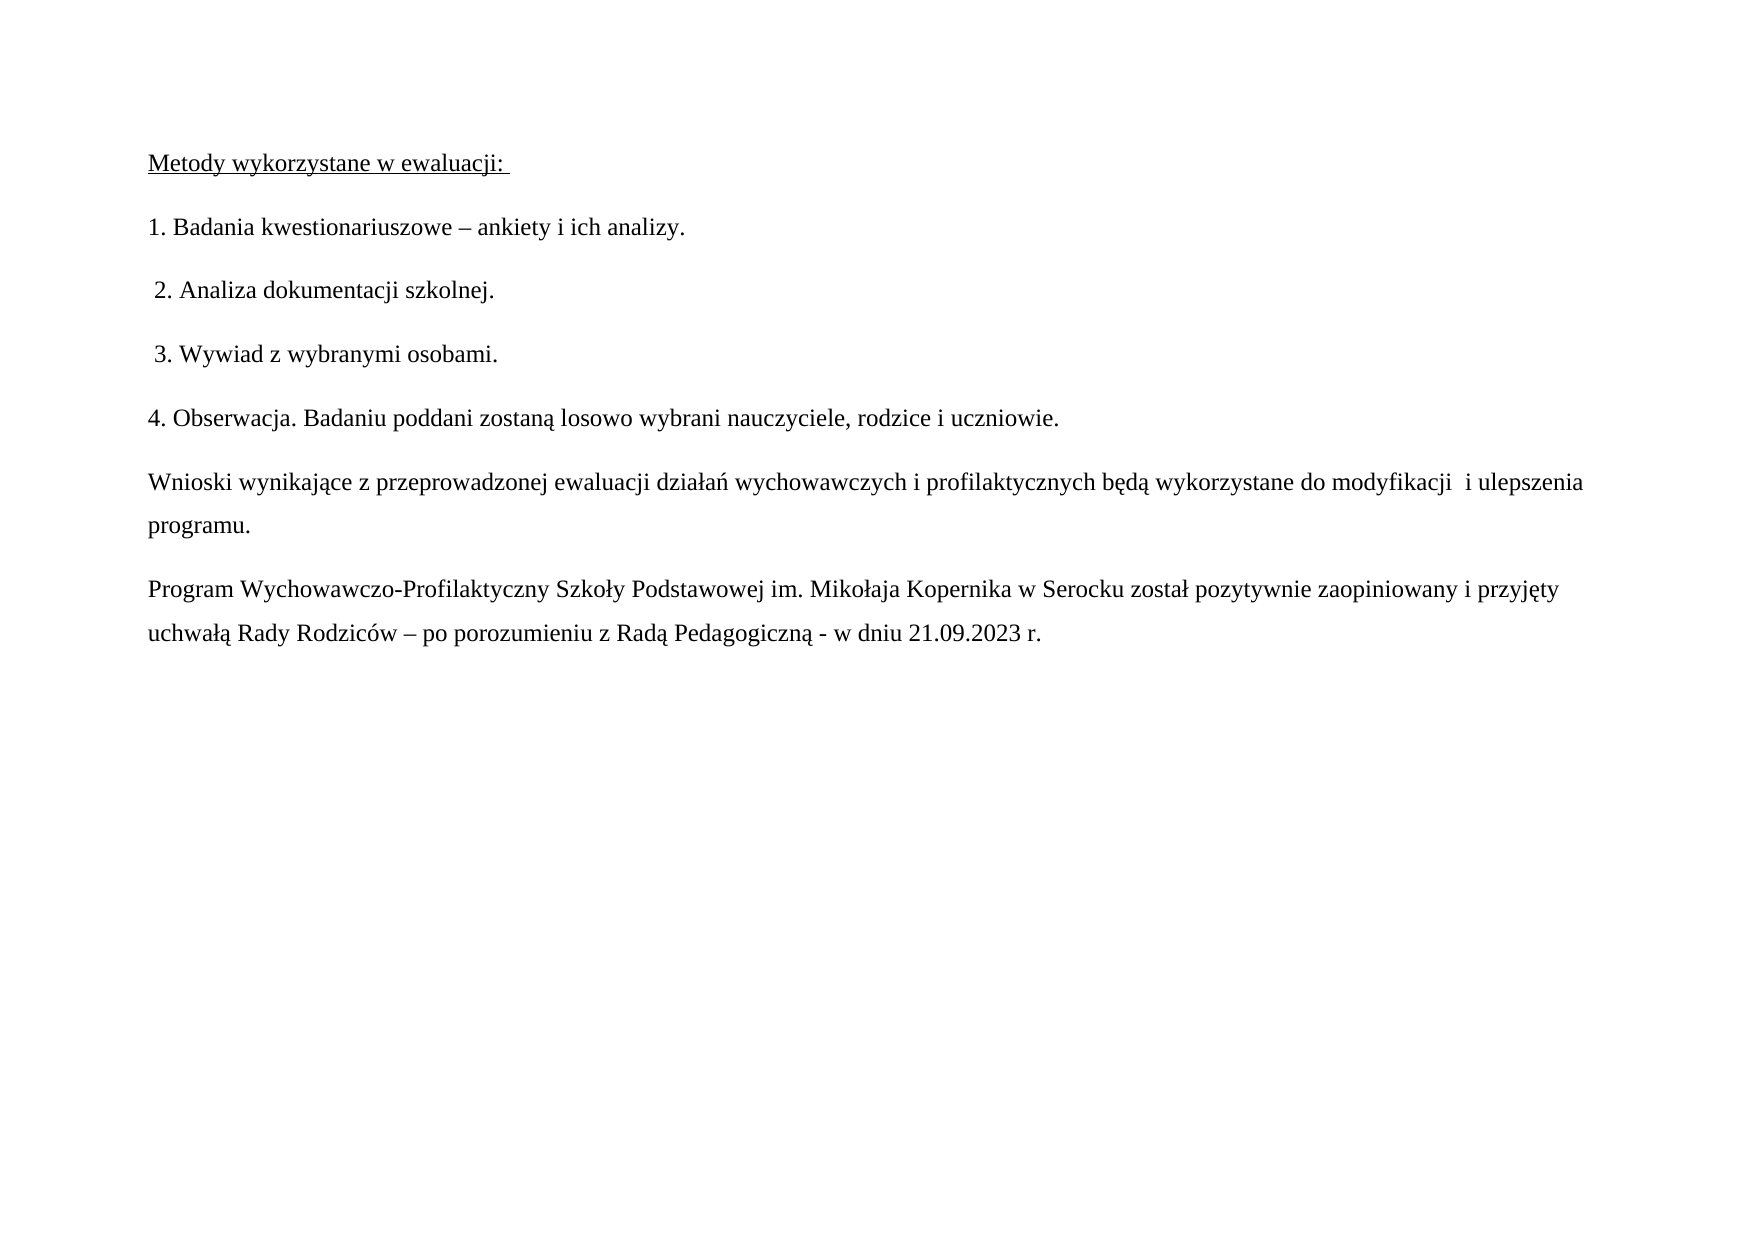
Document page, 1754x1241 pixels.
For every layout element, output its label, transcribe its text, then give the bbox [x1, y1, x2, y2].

text Program Wychowawczo-Profilaktyczny Szkoły Podstawowej im. Mikołaja Kopernika w Serocku został pozytywnie zaopiniowany i przyjęty uchwałą Rady Rodziców – po porozumieniu z Radą Pedagogiczną - w dniu 21.09.2023 r. [148, 574, 1606, 646]
text Wnioski wynikające z przeprowadzonej ewaluacji działań wychowawczych i profilaktycznych będą wykorzystane do modyfikacji i ulepszenia programu. [148, 467, 1606, 539]
text 4. Obserwacja. Badaniu poddani zostaną losowo wybrani nauczyciele, rodzice i uczniowie. [148, 403, 1606, 432]
text 1. Badania kwestionariuszowe – ankiety i ich analizy. [148, 212, 1606, 240]
text 2. Analiza dokumentacji szkolnej. [148, 276, 1606, 304]
text Metody wykorzystane w ewaluacji: [148, 148, 1606, 176]
text 3. Wywiad z wybranymi osobami. [148, 339, 1606, 368]
